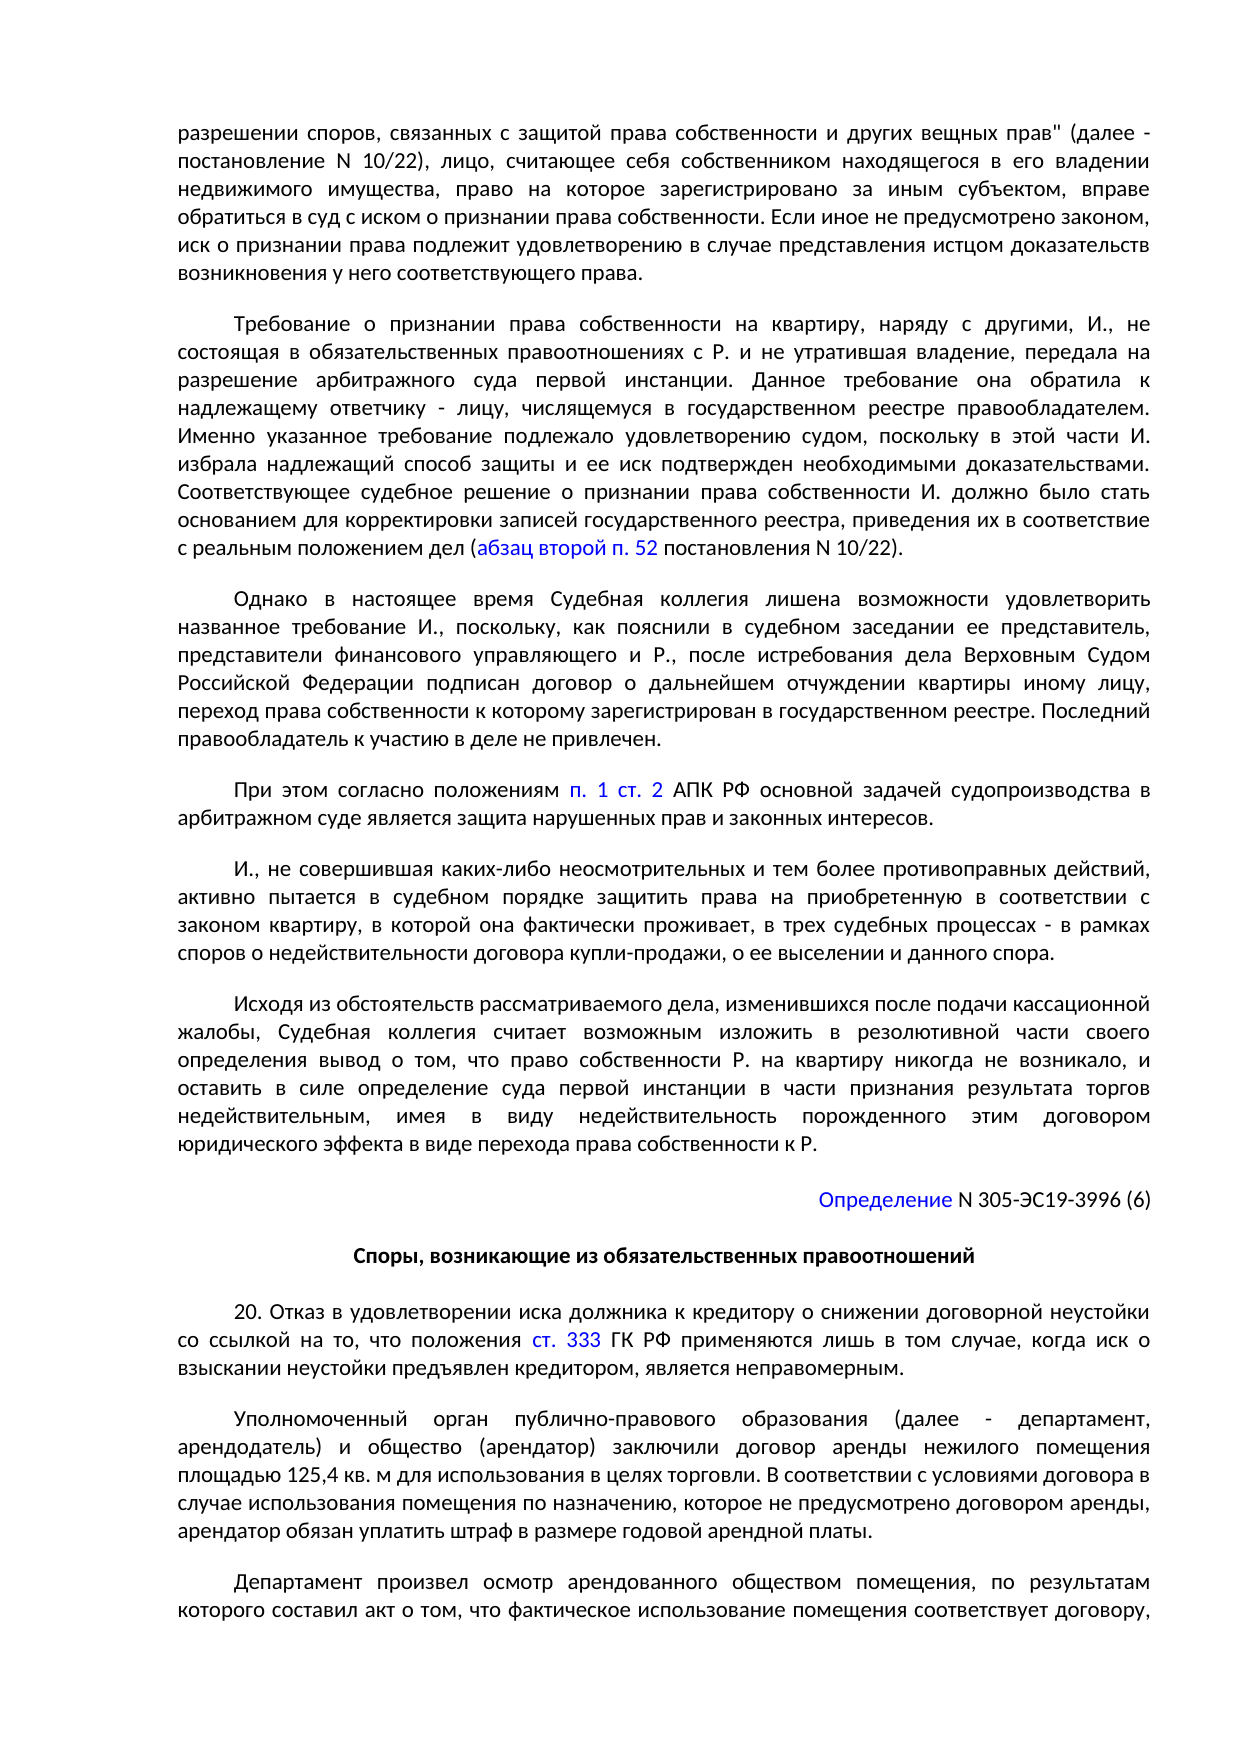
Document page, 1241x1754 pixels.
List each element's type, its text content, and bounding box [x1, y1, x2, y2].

title Споры, возникающие из обязательственных правоотношений [177, 1241, 1152, 1269]
text И., не совершившая каких-либо неосмотрительных и тем более противоправных действий, активно пытается в судебном порядке защитить права на приобретенную в соответствии с законом квартиру, в которой она фактически проживает, в трех судебных процессах - в рамках споров о недействительности договора купли-продажи, о ее выселении и данного спора. [177, 854, 1152, 966]
text 20. Отказ в удовлетворении иска должника к кредитору о снижении договорной неустойки со ссылкой на то, что положения ст. 333 ГК РФ применяются лишь в том случае, когда иск о взыскании неустойки предъявлен кредитором, является неправомерным. [177, 1297, 1152, 1382]
text Исходя из обстоятельств рассматриваемого дела, изменившихся после подачи кассационной жалобы, Судебная коллегия считает возможным изложить в резолютивной части своего определения вывод о том, что право собственности Р. на квартиру никогда не возникало, и оставить в силе определение суда первой инстанции в части признания результата торгов недействительным, имея в виду недействительность порожденного этим договором юридического эффекта в виде перехода права собственности к Р. [177, 989, 1152, 1157]
text Однако в настоящее время Судебная коллегия лишена возможности удовлетворить названное требование И., поскольку, как пояснили в судебном заседании ее представитель, представители финансового управляющего и Р., после истребования дела Верховным Судом Российской Федерации подписан договор о дальнейшем отчуждении квартиры иному лицу, переход права собственности к которому зарегистрирован в государственном реестре. Последний правообладатель к участию в деле не привлечен. [177, 584, 1152, 752]
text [177, 118, 1152, 286]
text Определение N 305-ЭС19-3996 (6) [177, 1185, 1152, 1213]
text Уполномоченный орган публично-правового образования (далее - департамент, арендодатель) и общество (арендатор) заключили договор аренды нежилого помещения площадью 125,4 кв. м для использования в целях торговли. В соответствии с условиями договора в случае использования помещения по назначению, которое не предусмотрено договором аренды, арендатор обязан уплатить штраф в размере годовой арендной платы. [177, 1404, 1152, 1544]
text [177, 1567, 1152, 1623]
text При этом согласно положениям п. 1 ст. 2 АПК РФ основной задачей судопроизводства в арбитражном суде является защита нарушенных прав и законных интересов. [177, 775, 1152, 831]
text Требование о признании права собственности на квартиру, наряду с другими, И., не состоящая в обязательственных правоотношениях с Р. и не утратившая владение, передала на разрешение арбитражного суда первой инстанции. Данное требование она обратила к надлежащему ответчику - лицу, числящемуся в государственном реестре правообладателем. Именно указанное требование подлежало удовлетворению судом, поскольку в этой части И. избрала надлежащий способ защиты и ее иск подтвержден необходимыми доказательствами. Соответствующее судебное решение о признании права собственности И. должно было стать основанием для корректировки записей государственного реестра, приведения их в соответствие с реальным положением дел (абзац второй п. 52 постановления N 10/22). [177, 309, 1152, 561]
